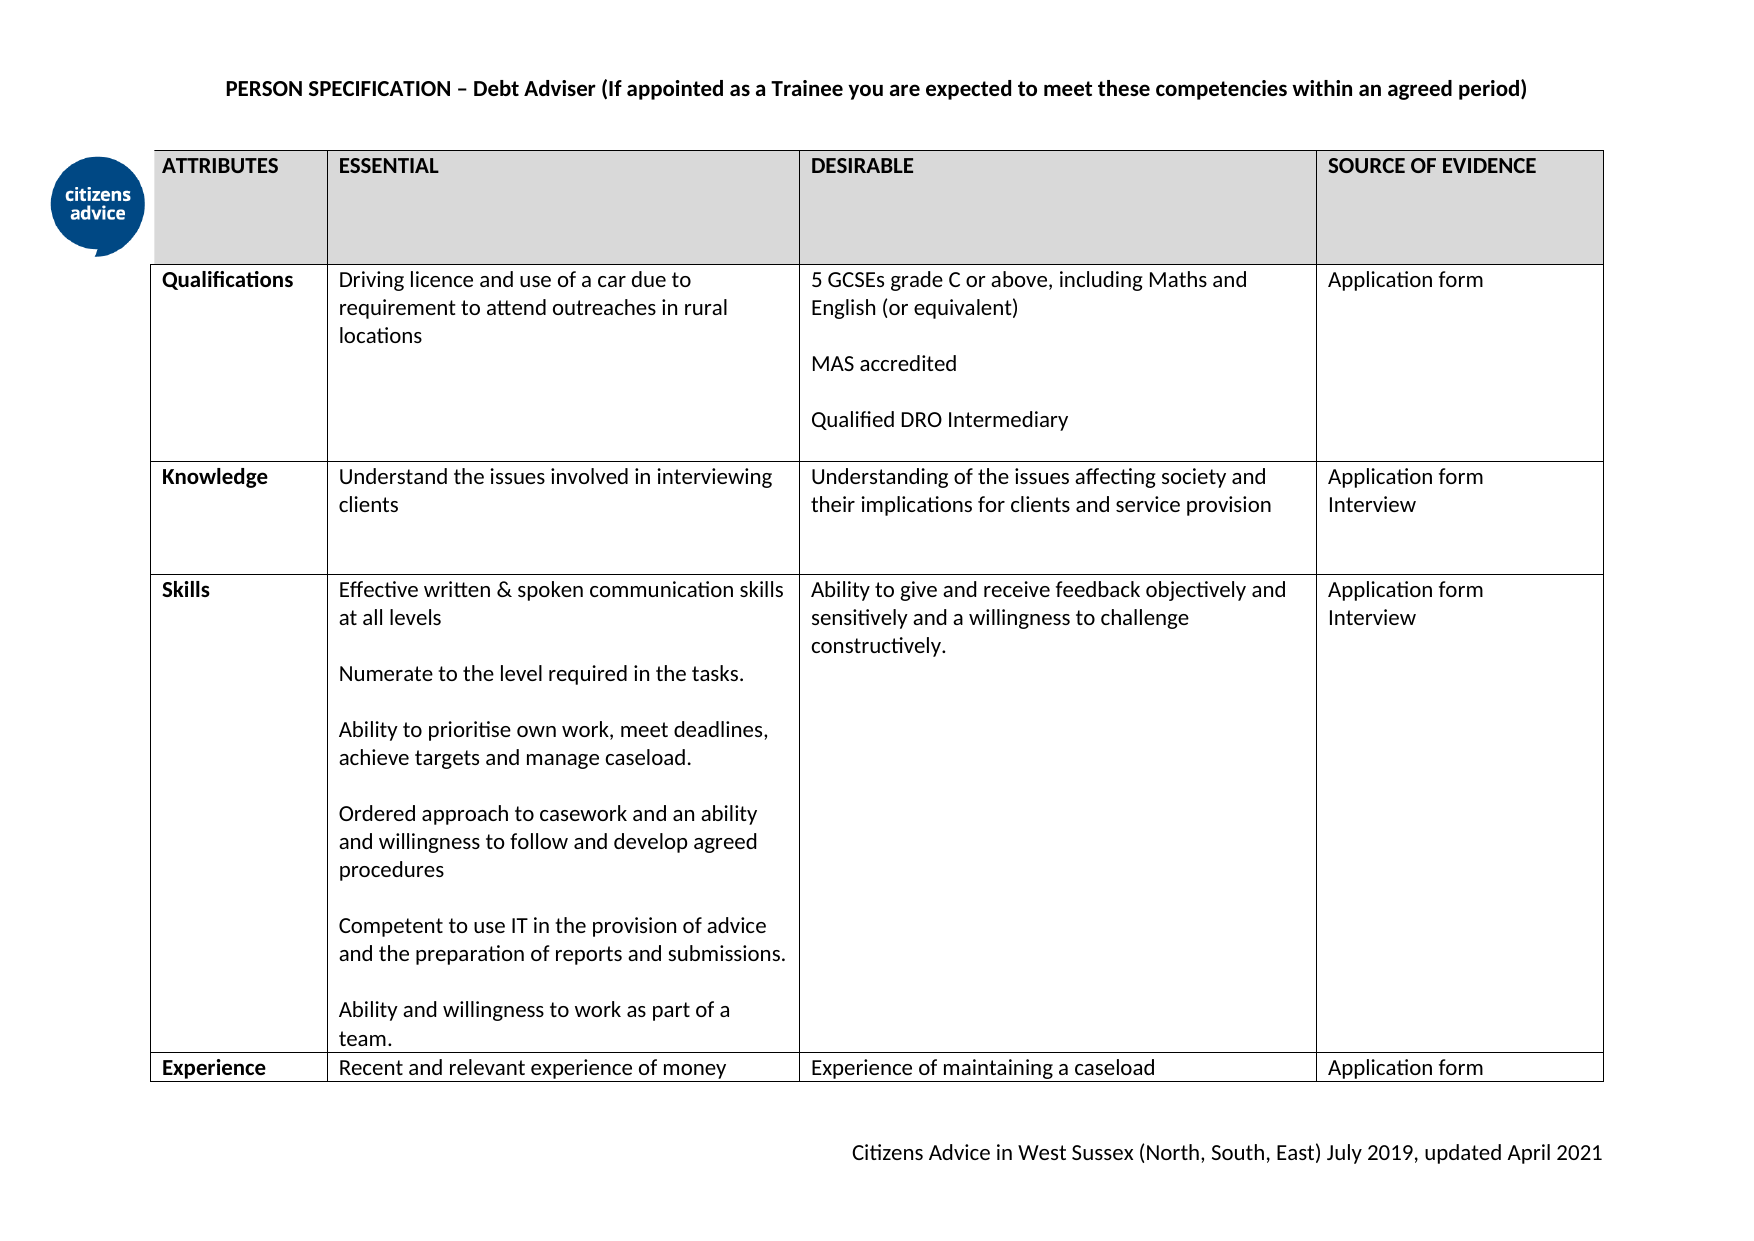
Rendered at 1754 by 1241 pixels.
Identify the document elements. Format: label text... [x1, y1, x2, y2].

table_cell Ability to give and receive feedback objectively and sensitively and a willingness to challenge constructively. [800, 575, 1316, 1052]
table_cell Effective written & spoken communication skills at all levels Numerate to the level required in the tasks. Ability to prioritise own work, meet deadlines, achieve targets and manage caseload. Ordered approach to casework and an ability and willingness to follow and develop agreed procedures Competent to use IT in the provision of advice and the preparation of reports and submissions. Ability and willingness to work as part of a team. [328, 575, 799, 1052]
table_cell Skills [151, 575, 327, 1052]
table_cell Application form Interview [1317, 575, 1603, 1052]
table_cell 5 GCSEs grade C or above, including Maths and English (or equivalent) MAS accredited Qualified DRO Intermediary [800, 265, 1316, 461]
table_cell Application form Interview [1317, 462, 1603, 574]
table_cell Driving licence and use of a car due to requirement to attend outreaches in rural locations [328, 265, 799, 461]
table_cell Understand the issues involved in interviewing clients [328, 462, 799, 574]
table_cell Application form Interview References [1317, 1053, 1603, 1081]
table_cell Experience [151, 1053, 327, 1081]
table_header ATTRIBUTES [155, 151, 327, 264]
table_header ESSENTIAL [328, 151, 799, 264]
table_cell Application form [1317, 265, 1603, 461]
table_cell Experience of maintaining a caseload [800, 1053, 1316, 1081]
table_header SOURCE OF EVIDENCE [1317, 151, 1603, 264]
table_cell Qualifications [151, 265, 327, 461]
table_header DESIRABLE [800, 151, 1316, 264]
table_cell Recent and relevant experience of money advice work [328, 1053, 799, 1081]
picture [40, 150, 155, 264]
table_cell Understanding of the issues affecting society and their implications for clients and service provision [800, 462, 1316, 574]
table_cell Knowledge [151, 462, 327, 574]
